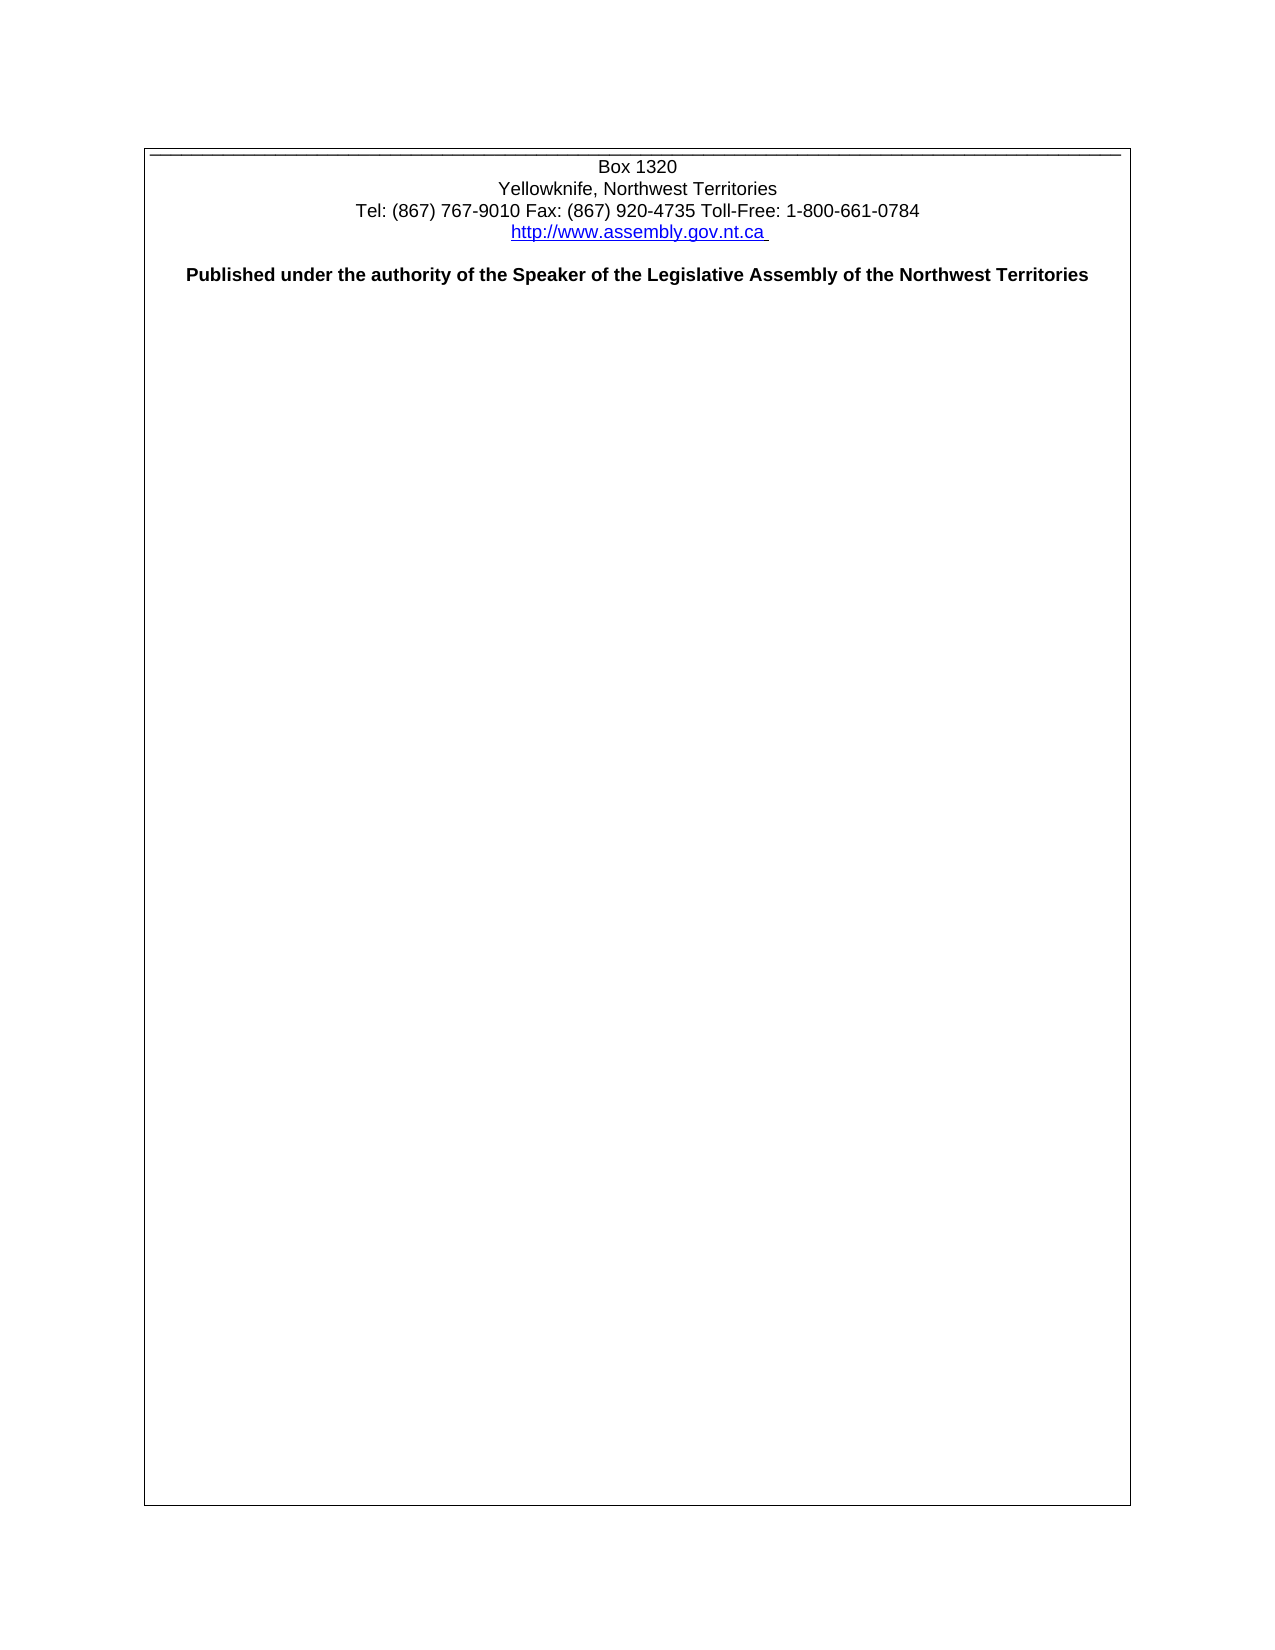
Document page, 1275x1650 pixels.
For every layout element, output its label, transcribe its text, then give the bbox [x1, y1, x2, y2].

text Tel: (867) 767-9010 Fax: (867) 920-4735 Toll-Free: 1-800-661-0784 [150, 199, 1125, 221]
text http://www.assembly.gov.nt.ca [150, 221, 1125, 243]
text Published under the authority of the Speaker of the Legislative Assembly of the Northwest Territories [150, 264, 1125, 286]
text Yellowknife, Northwest Territories [150, 178, 1125, 199]
text Box 1320 [150, 156, 1125, 178]
text _____________________________________________________________________________________________ [150, 135, 1125, 156]
